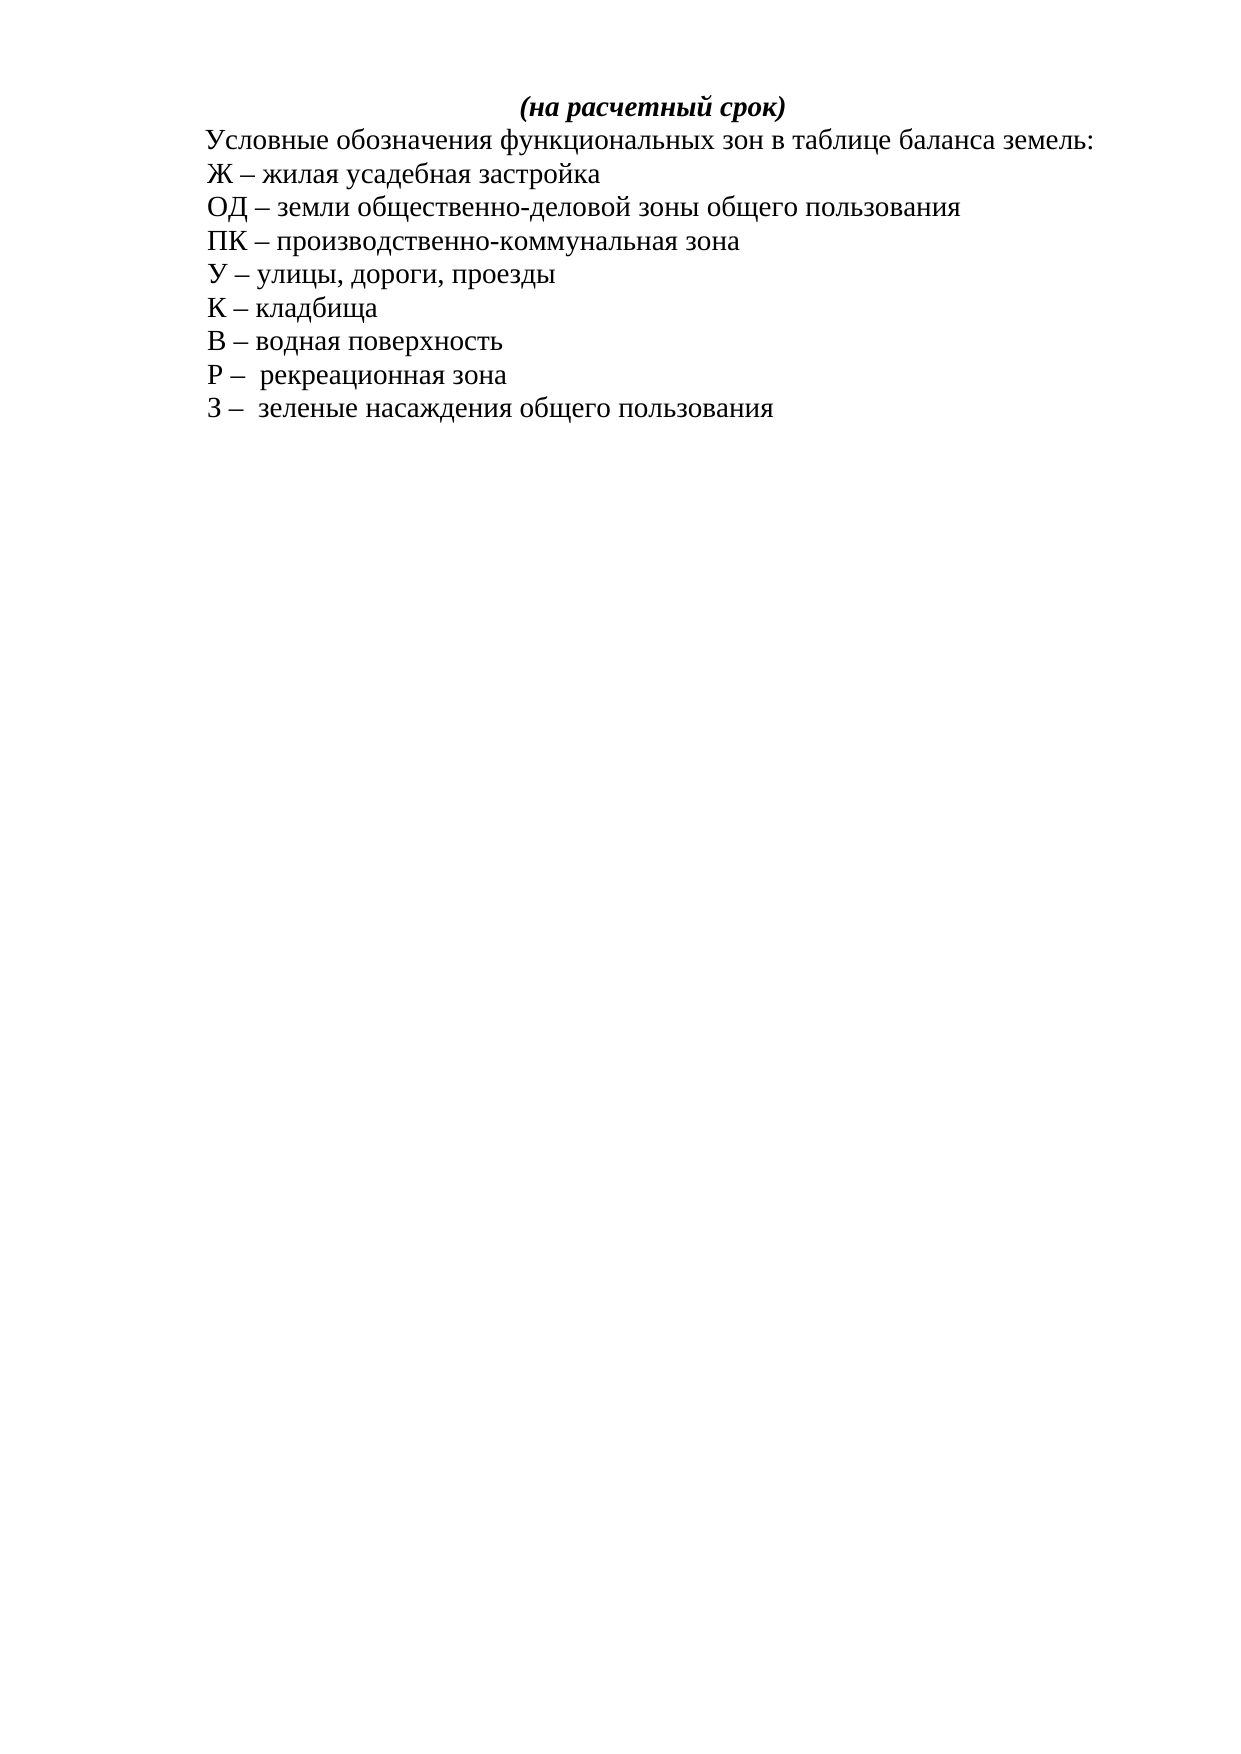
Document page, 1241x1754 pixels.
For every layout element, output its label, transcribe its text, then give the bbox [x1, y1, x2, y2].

text Условные обозначения функциональных зон в таблице баланса земель: [148, 122, 1152, 156]
text (на расчетный срок) [148, 89, 1158, 122]
text ОД – земли общественно-деловой зоны общего пользования [148, 189, 1152, 223]
text У – улицы, дороги, проезды [148, 256, 1152, 290]
text Ж – жилая усадебная застройка [189, 156, 1152, 189]
text ПК – производственно-коммунальная зона [148, 223, 1152, 256]
text К – кладбища [148, 290, 1152, 323]
text З – зеленые насаждения общего пользования [148, 391, 1187, 424]
text Р – рекреационная зона [148, 357, 1158, 391]
text В – водная поверхность [148, 323, 1152, 357]
